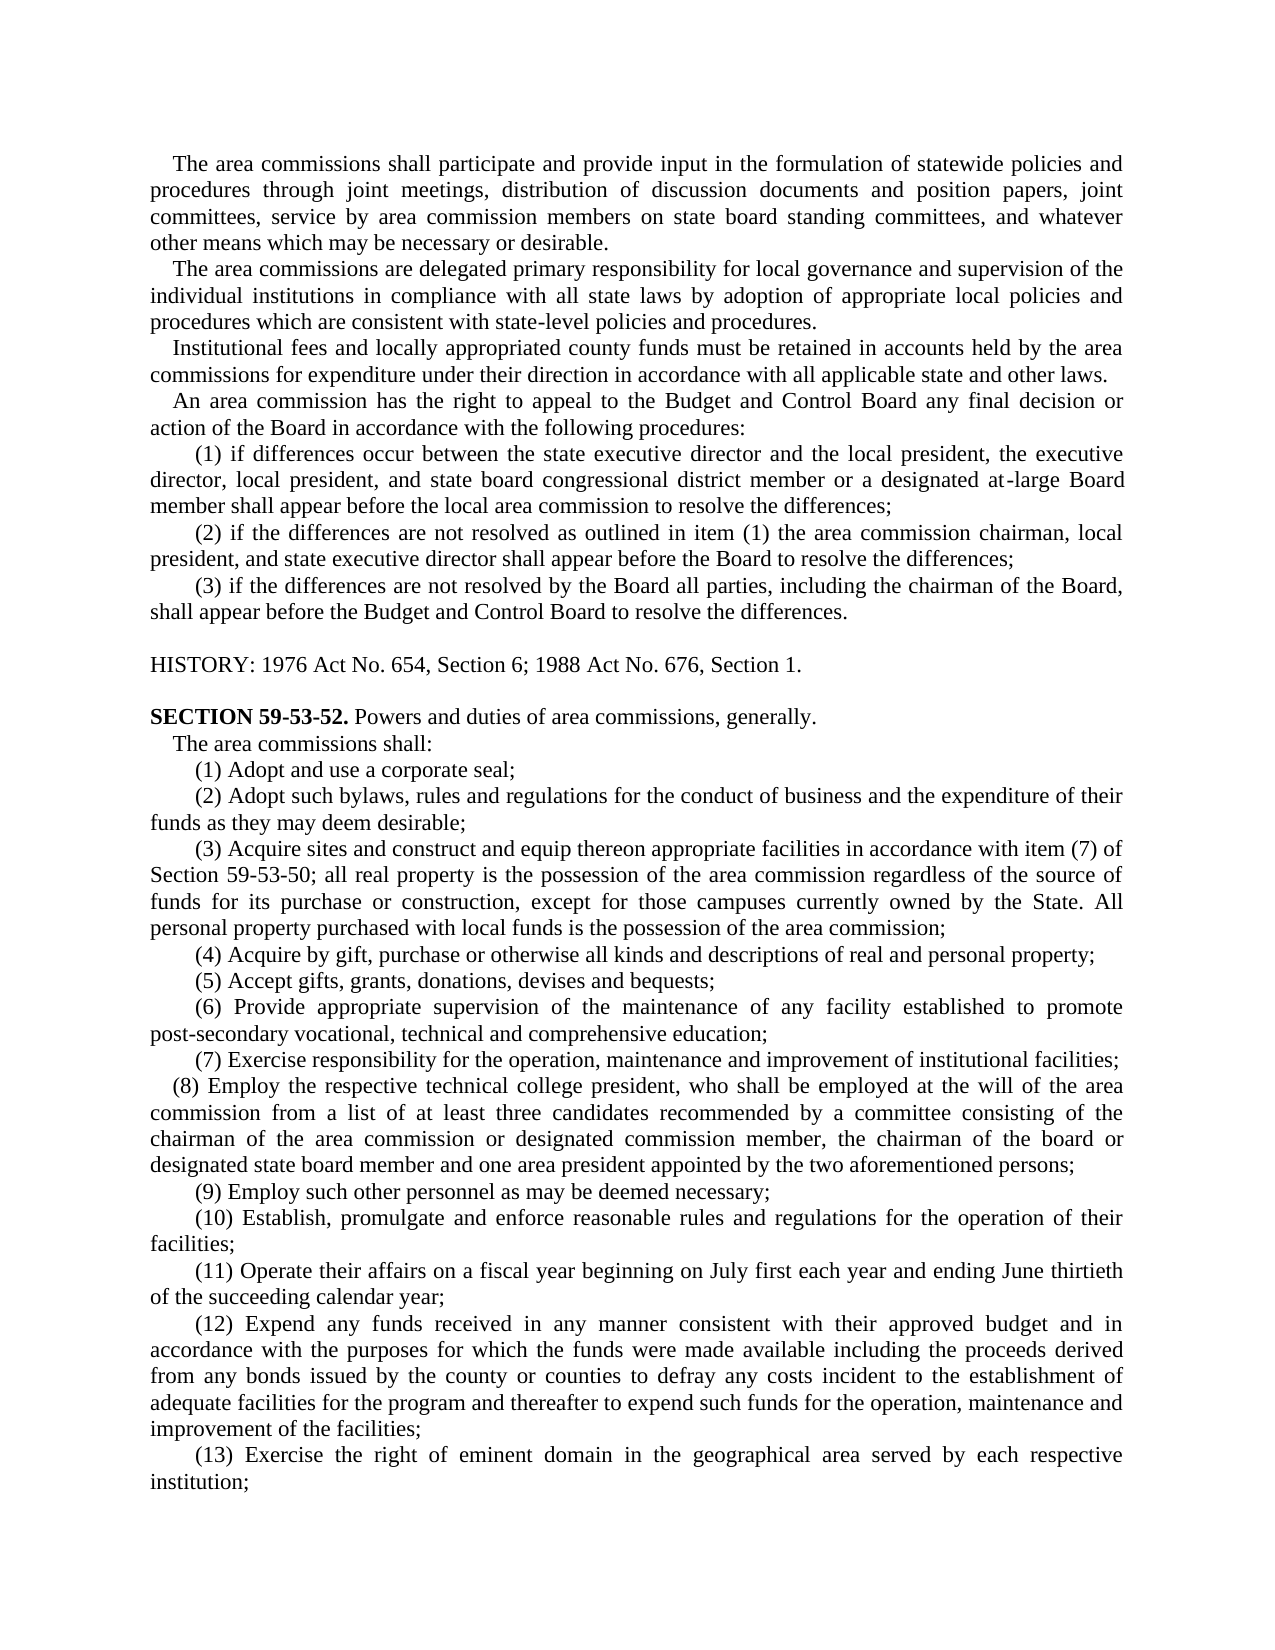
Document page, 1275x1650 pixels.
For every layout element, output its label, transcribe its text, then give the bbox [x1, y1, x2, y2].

text (2) Adopt such bylaws, rules and regulations for the conduct of business and the expenditure of their funds as they may deem desirable; [150, 782, 1125, 835]
text (3) Acquire sites and construct and equip thereon appropriate facilities in accordance with item (7) of Section 59-53-50; all real property is the possession of the area commission regardless of the source of funds for its purchase or construction, except for those campuses currently owned by the State. All personal property purchased with local funds is the possession of the area commission; [150, 835, 1125, 941]
text The area commissions are delegated primary responsibility for local governance and supervision of the individual institutions in compliance with all state laws by adoption of appropriate local policies and procedures which are consistent with state-level policies and procedures. [150, 255, 1125, 334]
text The area commissions shall participate and provide input in the formulation of statewide policies and procedures through joint meetings, distribution of discussion documents and position papers, joint committees, service by area commission members on state board standing committees, and whatever other means which may be necessary or desirable. [150, 150, 1125, 255]
text (5) Accept gifts, grants, donations, devises and bequests; [150, 967, 1125, 993]
text SECTION 59-53-52. Powers and duties of area commissions, generally. [150, 703, 1125, 730]
text The area commissions shall: [150, 730, 1125, 756]
text (9) Employ such other personnel as may be deemed necessary; [150, 1178, 1125, 1204]
text (2) if the differences are not resolved as outlined in item (1) the area commission chairman, local president, and state executive director shall appear before the Board to resolve the differences; [150, 519, 1125, 572]
text Institutional fees and locally appropriated county funds must be retained in accounts held by the area commissions for expenditure under their direction in accordance with all applicable state and other laws. [150, 334, 1125, 387]
text (4) Acquire by gift, purchase or otherwise all kinds and descriptions of real and personal property; [150, 941, 1125, 967]
text (6) Provide appropriate supervision of the maintenance of any facility established to promote post-secondary vocational, technical and comprehensive education; [150, 993, 1125, 1046]
text (1) if differences occur between the state executive director and the local president, the executive director, local president, and state board congressional district member or a designated at-large Board member shall appear before the local area commission to resolve the differences; [150, 440, 1125, 519]
text (13) Exercise the right of eminent domain in the geographical area served by each respective institution; [150, 1441, 1125, 1494]
text (12) Expend any funds received in any manner consistent with their approved budget and in accordance with the purposes for which the funds were made available including the proceeds derived from any bonds issued by the county or counties to defray any costs incident to the establishment of adequate facilities for the program and thereafter to expend such funds for the operation, maintenance and improvement of the facilities; [150, 1309, 1125, 1441]
text (3) if the differences are not resolved by the Board all parties, including the chairman of the Board, shall appear before the Budget and Control Board to resolve the differences. [150, 572, 1125, 624]
text (1) Adopt and use a corporate seal; [150, 756, 1125, 782]
text (11) Operate their affairs on a fiscal year beginning on July first each year and ending June thirtieth of the succeeding calendar year; [150, 1257, 1125, 1309]
text (8) Employ the respective technical college president, who shall be employed at the will of the area commission from a list of at least three candidates recommended by a committee consisting of the chairman of the area commission or designated commission member, the chairman of the board or designated state board member and one area president appointed by the two aforementioned persons; [150, 1072, 1125, 1178]
text An area commission has the right to appeal to the Budget and Control Board any final decision or action of the Board in accordance with the following procedures: [150, 387, 1125, 440]
text (10) Establish, promulgate and enforce reasonable rules and regulations for the operation of their facilities; [150, 1204, 1125, 1257]
text (7) Exercise responsibility for the operation, maintenance and improvement of institutional facilities; [150, 1046, 1125, 1072]
text HISTORY: 1976 Act No. 654, Section 6; 1988 Act No. 676, Section 1. [150, 651, 1125, 677]
